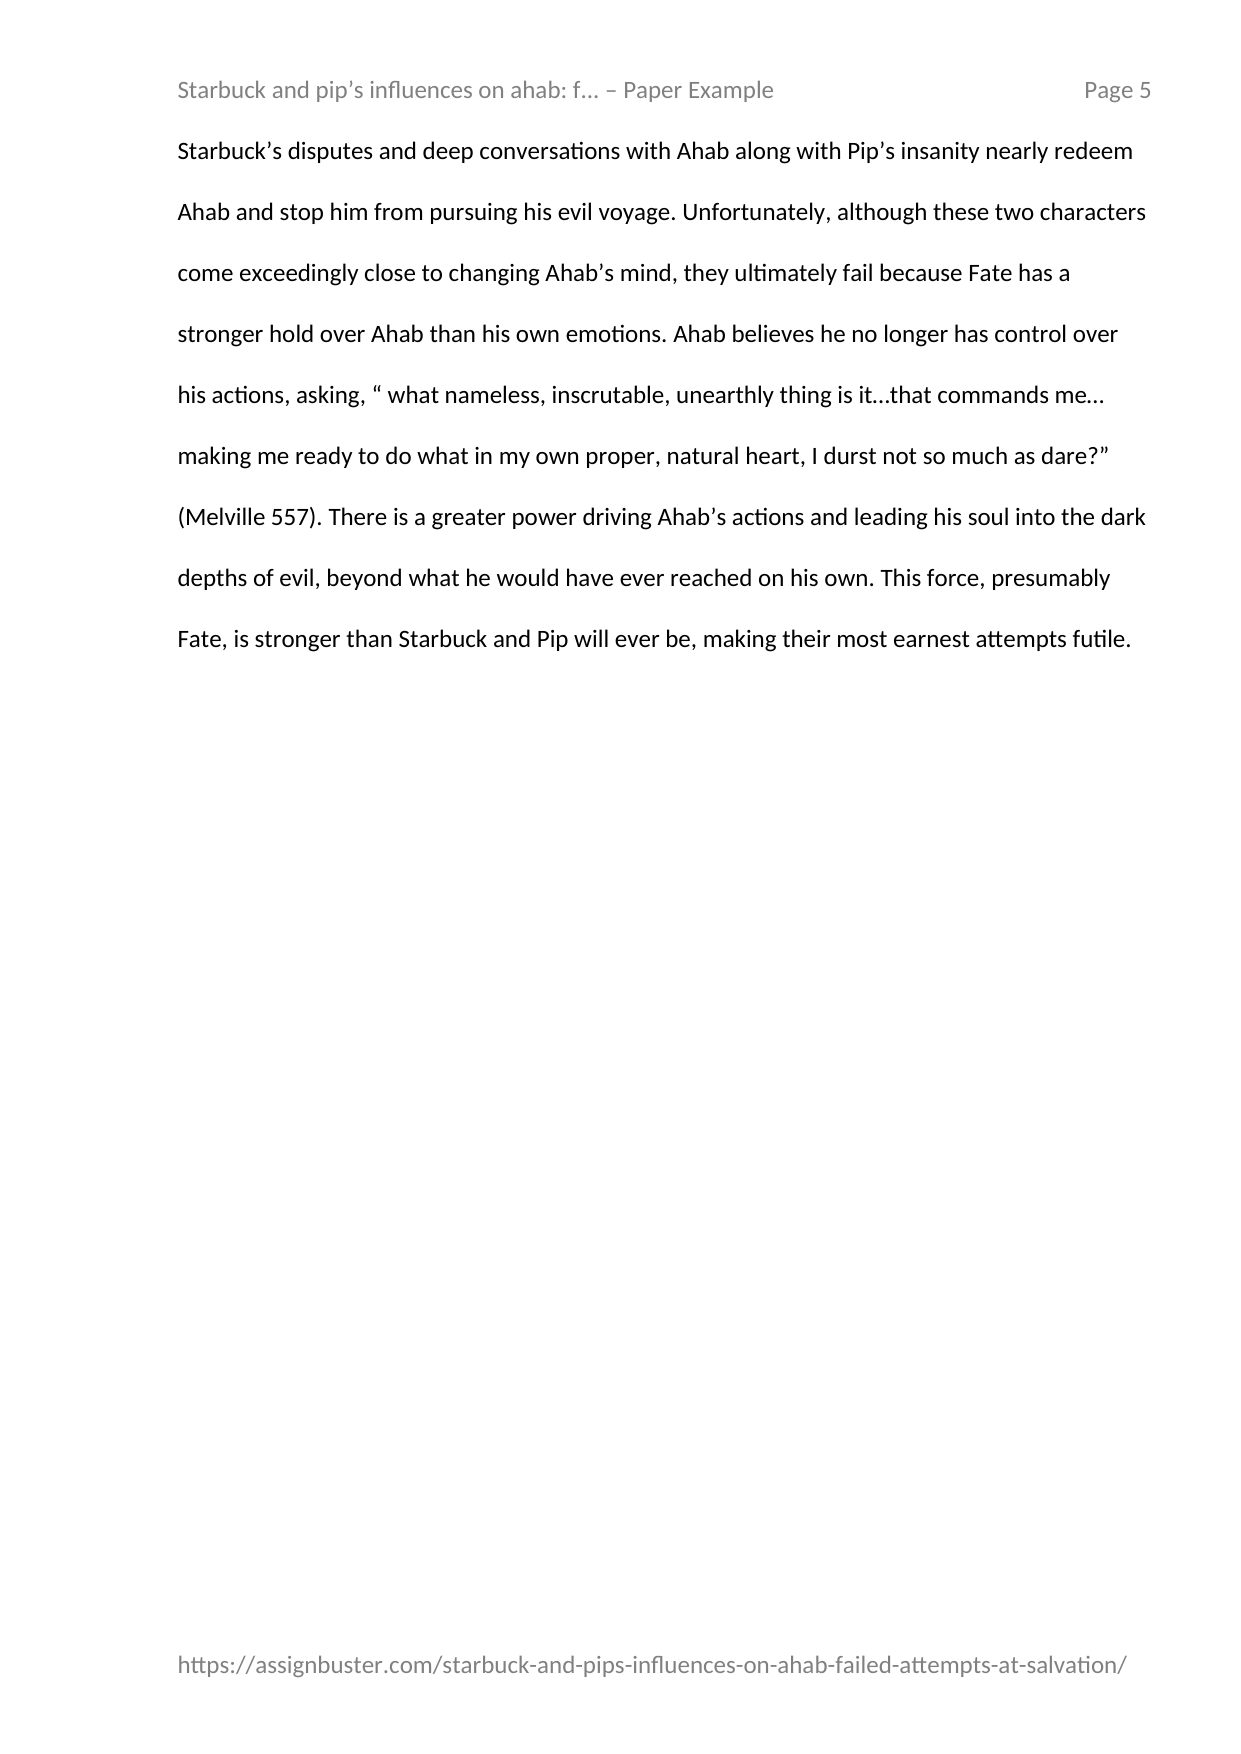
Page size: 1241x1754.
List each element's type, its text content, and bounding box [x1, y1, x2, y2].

text Starbuck’s disputes and deep conversations with Ahab along with Pip’s insanity nearly redeem Ahab and stop him from pursuing his evil voyage. Unfortunately, although these two characters come exceedingly close to changing Ahab’s mind, they ultimately fail because Fate has a stronger hold over Ahab than his own emotions. Ahab believes he no longer has control over his actions, asking, “ what nameless, inscrutable, unearthly thing is it…that commands me…making me ready to do what in my own proper, natural heart, I durst not so much as dare?” (Melville 557). There is a greater power driving Ahab’s actions and leading his soul into the dark depths of evil, beyond what he would have ever reached on his own. This force, presumably Fate, is stronger than Starbuck and Pip will ever be, making their most earnest attempts futile. [177, 135, 1152, 654]
